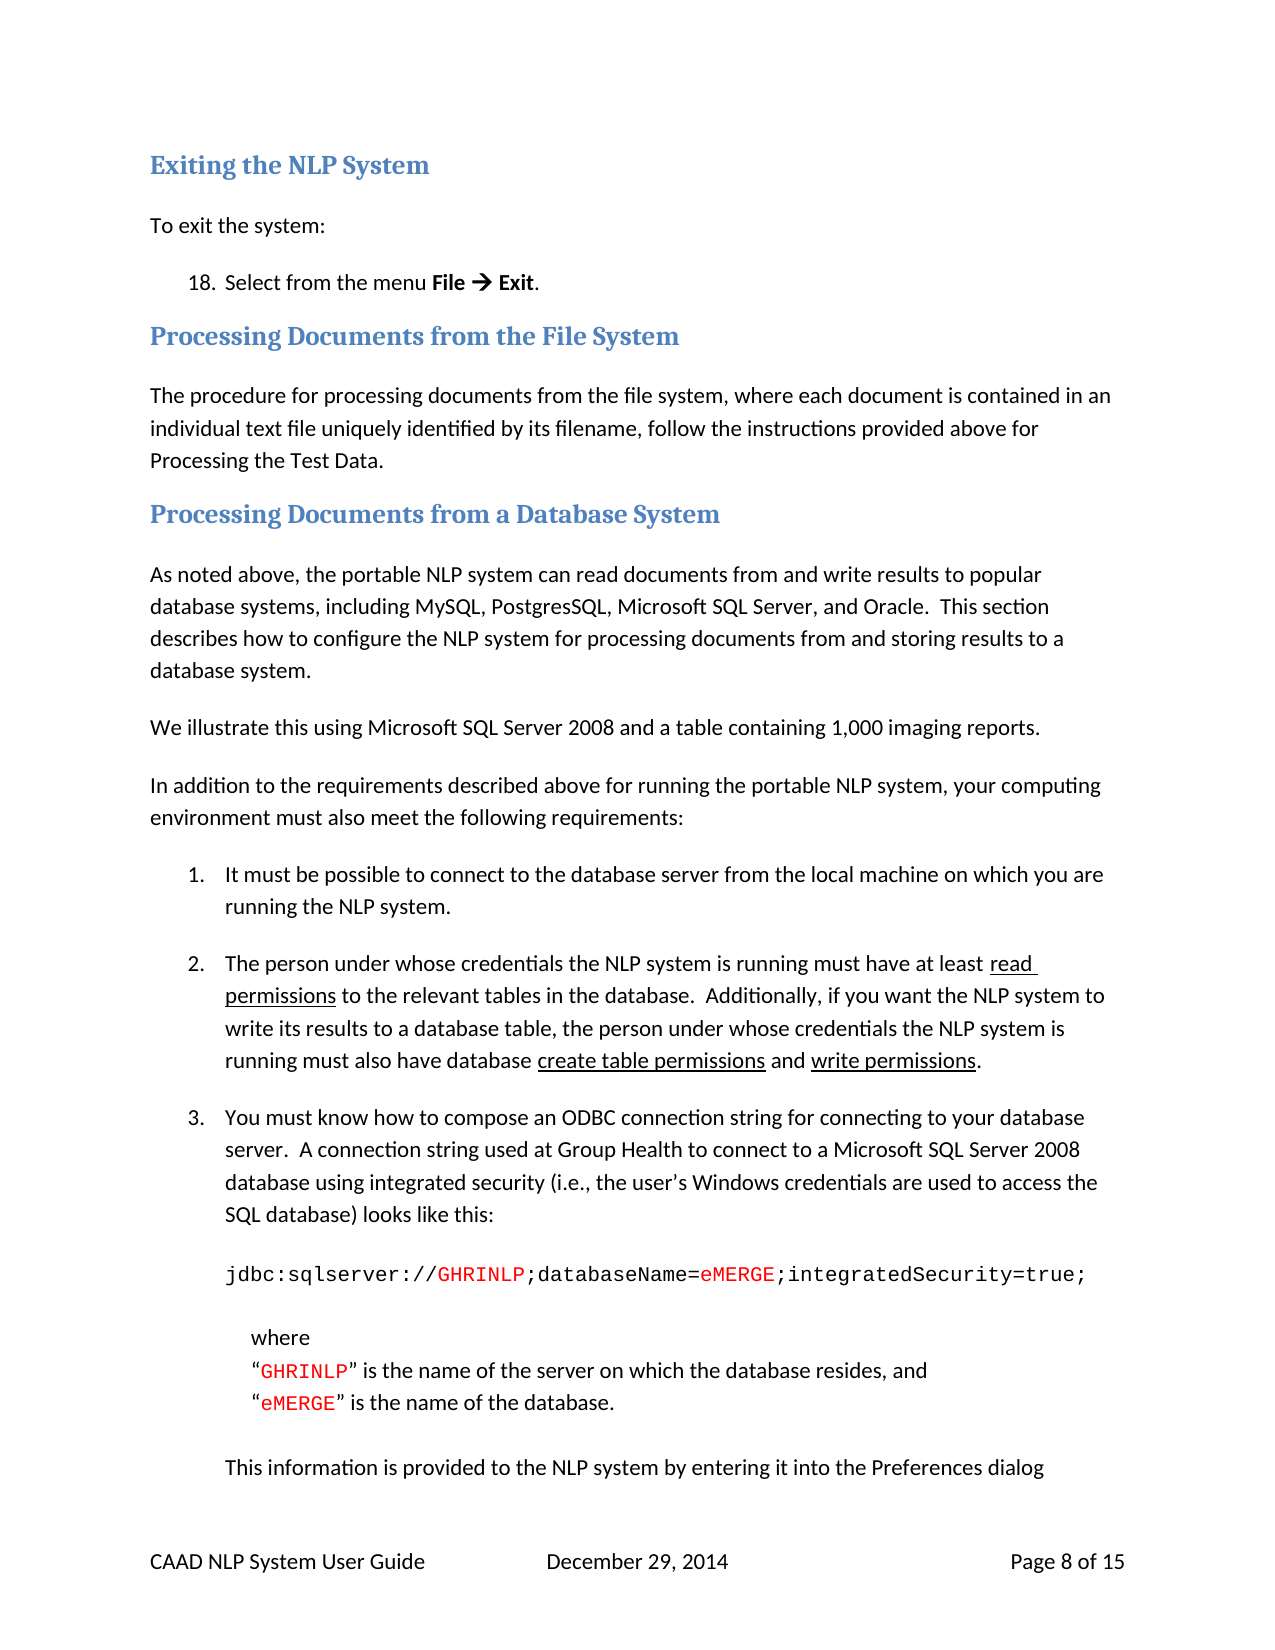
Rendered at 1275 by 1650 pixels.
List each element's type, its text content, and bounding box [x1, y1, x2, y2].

subtitle Processing Documents from a Database System [150, 499, 1125, 530]
subtitle Exiting the NLP System [150, 150, 1125, 181]
text To exit the system: [150, 211, 1125, 239]
text We illustrate this using Microsoft SQL Server 2008 and a table containing 1,000 imaging reports. [150, 713, 1125, 742]
list The person under whose credentials the NLP system is running must have at least read permissions to the relevant tables in the database. Additionally, if you want the NLP system to write its results to a database table, the person under whose credentials the NLP system is running must also have database create table permissions and write permissions. [187, 949, 1125, 1074]
text In addition to the requirements described above for running the portable NLP system, your computing environment must also meet the following requirements: [150, 771, 1125, 831]
list Select from the menu File Exit. [187, 268, 1125, 296]
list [187, 1103, 1125, 1481]
text The procedure for processing documents from the file system, where each document is contained in an individual text file uniquely identified by its filename, follow the instructions provided above for Processing the Test Data. [150, 382, 1125, 474]
text As noted above, the portable NLP system can read documents from and write results to popular database systems, including MySQL, PostgresSQL, Microsoft SQL Server, and Oracle. This section describes how to configure the NLP system for processing documents from and storing results to a database system. [150, 560, 1125, 684]
list It must be possible to connect to the database server from the local machine on which you are running the NLP system. [187, 860, 1125, 920]
subtitle Processing Documents from the File System [150, 321, 1125, 352]
